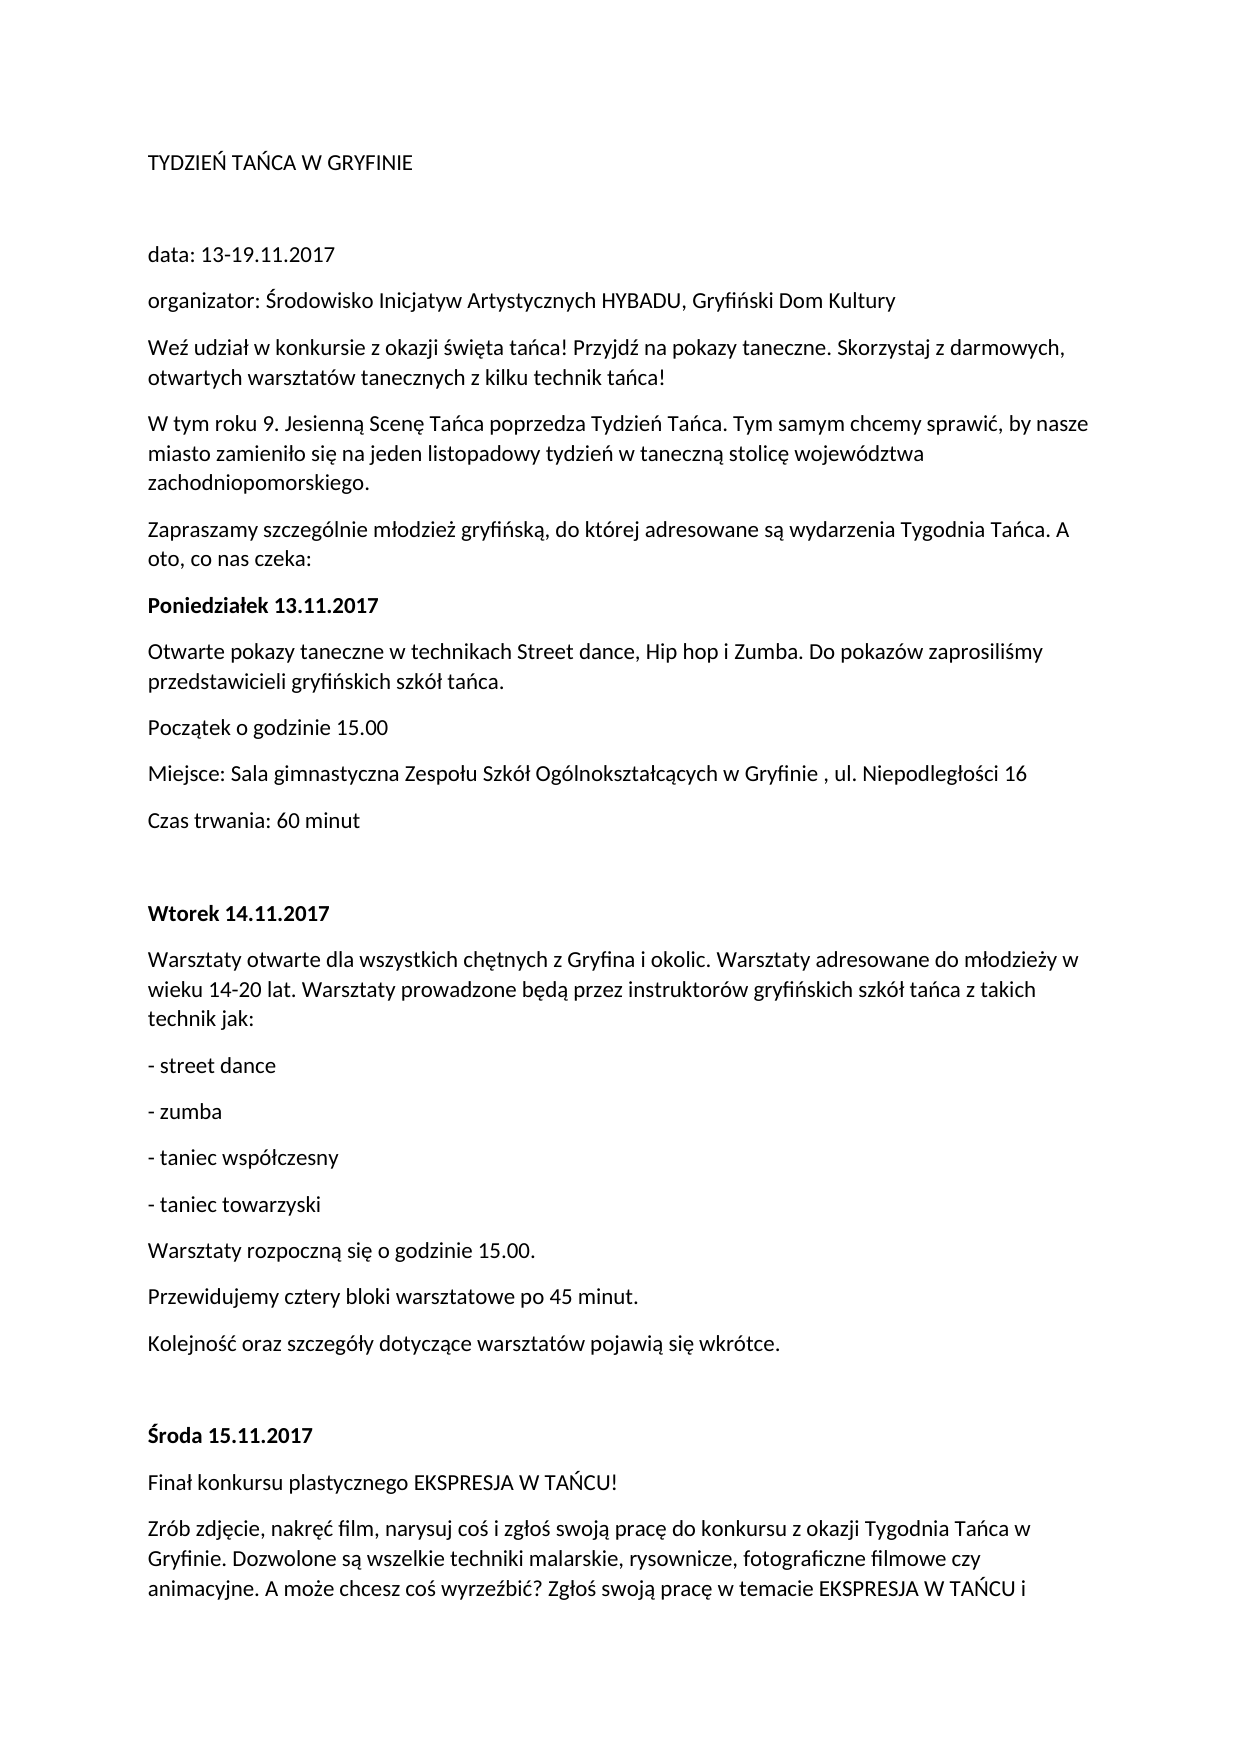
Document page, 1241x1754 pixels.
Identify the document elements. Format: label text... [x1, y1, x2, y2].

text Kolejność oraz szczegóły dotyczące warsztatów pojawią się wkrótce. [148, 1329, 1093, 1357]
text W tym roku 9. Jesienną Scenę Tańca poprzedza Tydzień Tańca. Tym samym chcemy sprawić, by nasze miasto zamieniło się na jeden listopadowy tydzień w taneczną stolicę województwa zachodniopomorskiego. [148, 409, 1093, 496]
text Otwarte pokazy taneczne w technikach Street dance, Hip hop i Zumba. Do pokazów zaprosiliśmy przedstawicieli gryfińskich szkół tańca. [148, 637, 1093, 695]
text TYDZIEŃ TAŃCA W GRYFINIE [148, 148, 1093, 176]
text Środa 15.11.2017 [148, 1422, 1093, 1449]
text Poniedziałek 13.11.2017 [148, 591, 1093, 619]
text - taniec współczesny [148, 1143, 1093, 1171]
text Weź udział w konkursie z okazji święta tańca! Przyjdź na pokazy taneczne. Skorzystaj z darmowych, otwartych warsztatów tanecznych z kilku technik tańca! [148, 333, 1093, 391]
text Finał konkursu plastycznego EKSPRESJA W TAŃCU! [148, 1468, 1093, 1496]
text data: 13-19.11.2017 [148, 240, 1093, 268]
text Początek o godzinie 15.00 [148, 713, 1093, 741]
text - taniec towarzyski [148, 1190, 1093, 1218]
text Warsztaty otwarte dla wszystkich chętnych z Gryfina i okolic. Warsztaty adresowane do młodzieży w wieku 14-20 lat. Warsztaty prowadzone będą przez instruktorów gryfińskich szkół tańca z takich technik jak: [148, 945, 1093, 1032]
text Czas trwania: 60 minut [148, 806, 1093, 834]
text Wtorek 14.11.2017 [148, 899, 1093, 927]
text Przewidujemy cztery bloki warsztatowe po 45 minut. [148, 1282, 1093, 1311]
text - zumba [148, 1097, 1093, 1125]
text Warsztaty rozpoczną się o godzinie 15.00. [148, 1236, 1093, 1264]
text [148, 1514, 1093, 1602]
text - street dance [148, 1051, 1093, 1079]
text Miejsce: Sala gimnastyczna Zespołu Szkół Ogólnokształcących w Gryfinie , ul. Niepodległości 16 [148, 759, 1093, 788]
text Zapraszamy szczególnie młodzież gryfińską, do której adresowane są wydarzenia Tygodnia Tańca. A oto, co nas czeka: [148, 515, 1093, 572]
text organizator: Środowisko Inicjatyw Artystycznych HYBADU, Gryfiński Dom Kultury [148, 287, 1093, 315]
